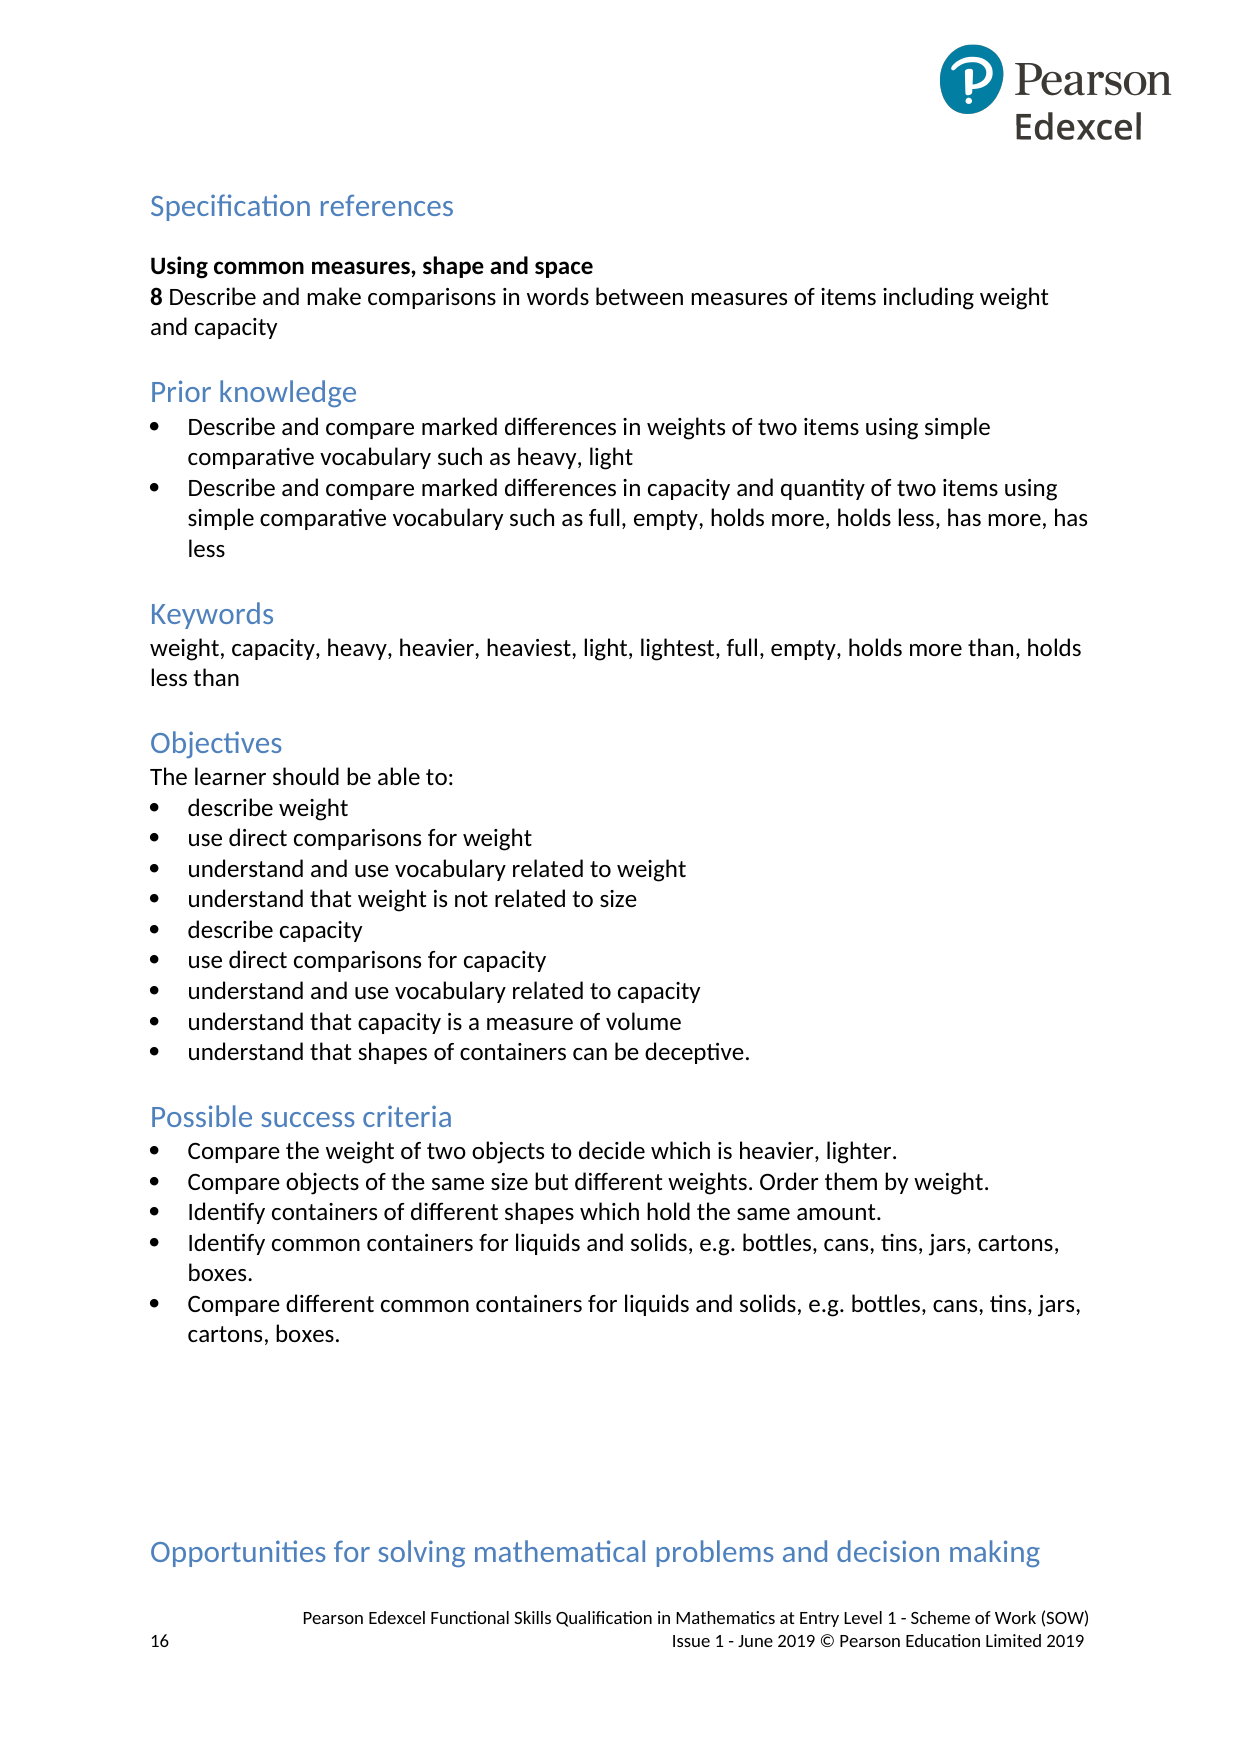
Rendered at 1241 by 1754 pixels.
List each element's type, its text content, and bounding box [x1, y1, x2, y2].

list Compare objects of the same size but different weights. Order them by weight. [150, 1166, 1090, 1196]
text Prior knowledge [150, 372, 1090, 411]
text Keywords [150, 594, 1090, 632]
list Describe and compare marked differences in weights of two items using simple comparative vocabulary such as heavy, light [150, 411, 1090, 472]
text Using common measures, shape and space [150, 250, 1090, 281]
list Identify containers of different shapes which hold the same amount. [150, 1196, 1090, 1227]
list Compare different common containers for liquids and solids, e.g. bottles, cans, tins, jars, cartons, boxes. [150, 1288, 1090, 1349]
list describe weight [150, 792, 1090, 823]
text weight, capacity, heavy, heavier, heaviest, light, lightest, full, empty, holds more than, holds less than [150, 632, 1090, 693]
list understand and use vocabulary related to capacity [150, 975, 1090, 1006]
text Opportunities for solving mathematical problems and decision making [150, 1532, 1090, 1570]
text Possible success criteria [150, 1097, 1090, 1135]
text 8 Describe and make comparisons in words between measures of items including weight and capacity [150, 281, 1090, 342]
list use direct comparisons for capacity [150, 945, 1090, 975]
text Objectives [150, 723, 1090, 762]
list understand that weight is not related to size [150, 884, 1090, 914]
list use direct comparisons for weight [150, 823, 1090, 853]
picture [929, 34, 1182, 150]
list understand and use vocabulary related to weight [150, 853, 1090, 884]
list describe capacity [150, 914, 1090, 945]
list Describe and compare marked differences in capacity and quantity of two items using simple comparative vocabulary such as full, empty, holds more, holds less, has more, has less [150, 472, 1090, 563]
text The learner should be able to: [150, 762, 1090, 792]
list Identify common containers for liquids and solids, e.g. bottles, cans, tins, jars, cartons, boxes. [150, 1227, 1090, 1288]
list Compare the weight of two objects to decide which is heavier, lighter. [150, 1135, 1090, 1166]
text Specification references [150, 186, 1090, 224]
list understand that capacity is a measure of volume [150, 1006, 1090, 1036]
list understand that shapes of containers can be deceptive. [150, 1036, 1090, 1067]
